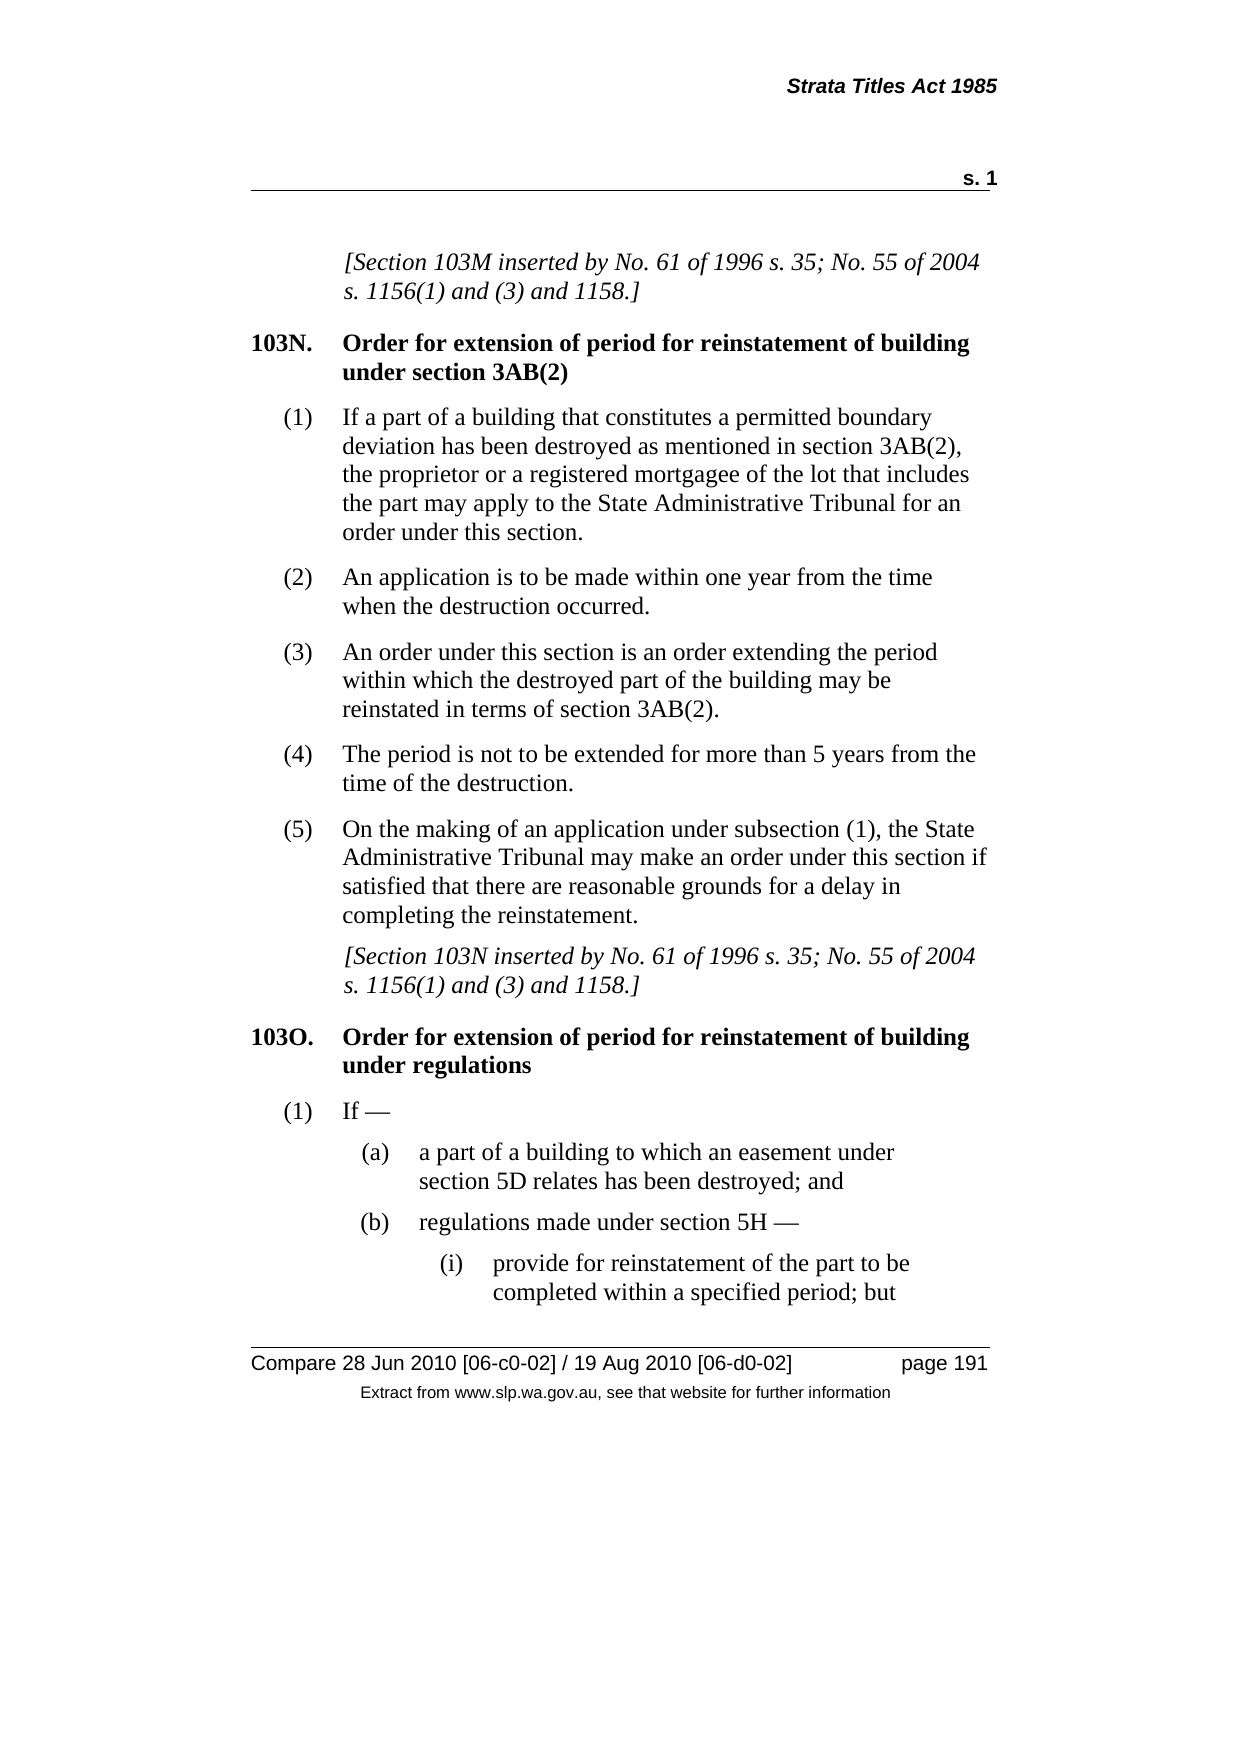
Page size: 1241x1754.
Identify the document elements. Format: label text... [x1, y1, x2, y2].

text (1) If — [251, 1096, 990, 1124]
text (b) regulations made under section 5H — [251, 1207, 990, 1236]
text [Section 103N inserted by No. 61 of 1996 s. 35; No. 55 of 2004 s. 1156(1) and (3) and 1158.] [251, 941, 990, 999]
text (1) If a part of a building that constitutes a permitted boundary deviation has been destroyed as mentioned in section 3AB(2), the proprietor or a registered mortgagee of the lot that includes the part may apply to the State Administrative Tribunal for an order under this section. [251, 402, 990, 546]
text [Section 103M inserted by No. 61 of 1996 s. 35; No. 55 of 2004 s. 1156(1) and (3) and 1158.] [251, 247, 990, 305]
subtitle 103O. Order for extension of period for reinstatement of building under regulations [251, 1022, 990, 1079]
text (i) provide for reinstatement of the part to be completed within a specified period; but [251, 1248, 990, 1306]
text (3) An order under this section is an order extending the period within which the destroyed part of the building may be reinstated in terms of section 3AB(2). [251, 637, 990, 723]
text (5) On the making of an application under subsection (1), the State Administrative Tribunal may make an order under this section if satisfied that there are reasonable grounds for a delay in completing the reinstatement. [251, 814, 990, 929]
subtitle 103N. Order for extension of period for reinstatement of building under section 3AB(2) [251, 328, 990, 385]
text (4) The period is not to be extended for more than 5 years from the time of the destruction. [251, 739, 990, 797]
text (a) a part of a building to which an easement under section 5D relates has been destroyed; and [251, 1137, 990, 1194]
text (2) An application is to be made within one year from the time when the destruction occurred. [251, 562, 990, 620]
